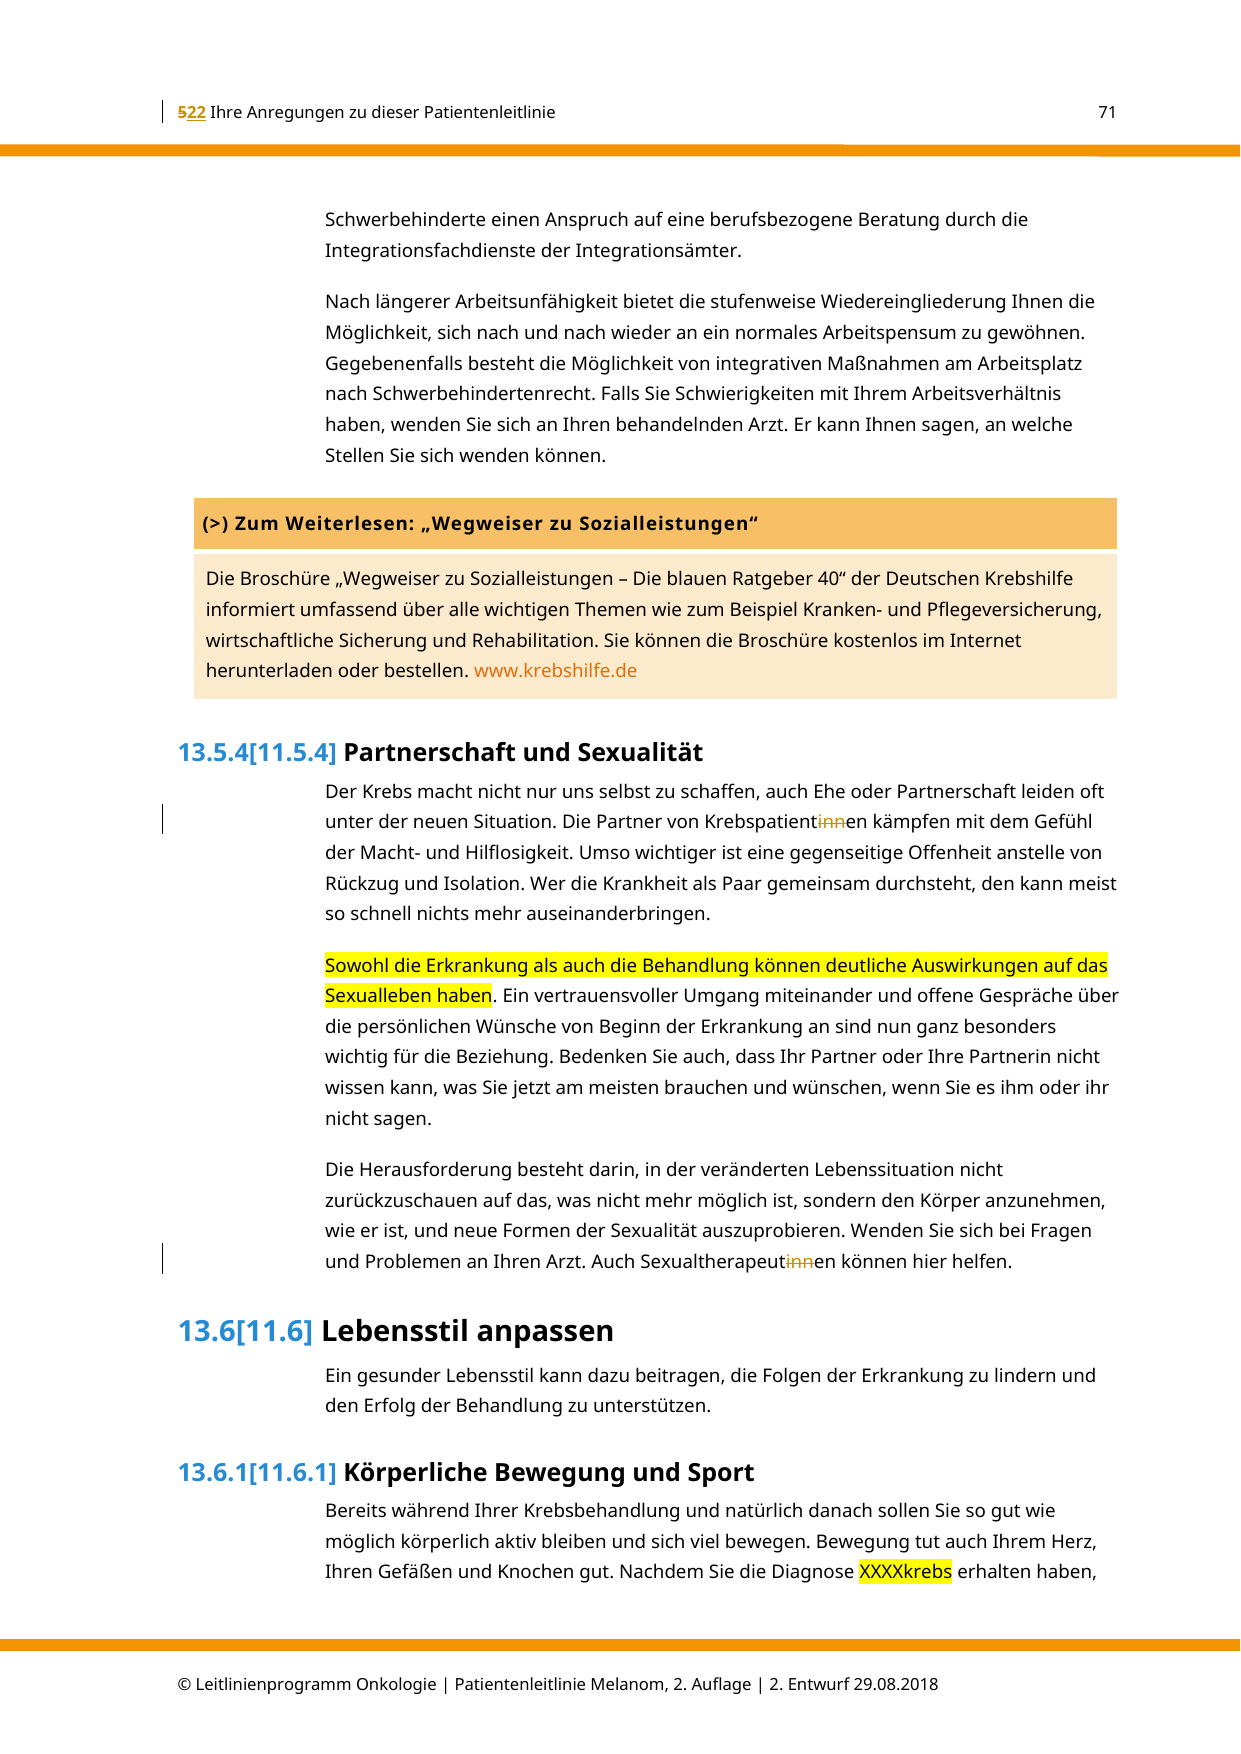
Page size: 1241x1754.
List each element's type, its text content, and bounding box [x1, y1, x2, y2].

text Der Krebs macht nicht nur uns selbst zu schaffen, auch Ehe oder Partnerschaft leiden oft unter der neuen Situation. Die Partner von Krebspatienten kämpfen mit dem Gefühl der Macht- und Hilflosigkeit. Umso wichtiger ist eine gegenseitige Offenheit anstelle von Rückzug und Isolation. Wer die Krankheit als Paar gemeinsam durchsteht, den kann meist so schnell nichts mehr auseinanderbringen. [325, 778, 1122, 926]
text Die Herausforderung besteht darin, in der veränderten Lebenssituation nicht zurückzuschauen auf das, was nicht mehr möglich ist, sondern den Körper anzunehmen, wie er ist, und neue Formen der Sexualität auszuprobieren. Wenden Sie sich bei Fragen und Problemen an Ihren Arzt. Auch Sexualtherapeuten können hier helfen. [325, 1157, 1122, 1274]
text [325, 1497, 1122, 1584]
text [325, 207, 1122, 263]
text Nach längerer Arbeitsunfähigkeit bietet die stufenweise Wiedereingliederung Ihnen die Möglichkeit, sich nach und nach wieder an ein normales Arbeitspensum zu gewöhnen. Gegebenenfalls besteht die Möglichkeit von integrativen Maßnahmen am Arbeitsplatz nach Schwerbehindertenrecht. Falls Sie Schwierigkeiten mit Ihrem Arbeitsverhältnis haben, wenden Sie sich an Ihren behandelnden Arzt. Er kann Ihnen sagen, an welche Stellen Sie sich wenden können. [325, 289, 1122, 467]
text Ein gesunder Lebensstil kann dazu beitragen, die Folgen der Erkrankung zu lindern und den Erfolg der Behandlung zu unterstützen. [325, 1362, 1122, 1418]
subtitle Partnerschaft und Sexualität [177, 735, 1122, 769]
table_header (>) Zum Weiterlesen: „Wegweiser zu Sozialleistungen“ [194, 498, 1117, 549]
subtitle Lebensstil anpassen [177, 1310, 1122, 1350]
text Sowohl die Erkrankung als auch die Behandlung können deutliche Auswirkungen auf das Sexualleben haben. Ein vertrauensvoller Umgang miteinander und offene Gespräche über die persönlichen Wünsche von Beginn der Erkrankung an sind nun ganz besonders wichtig für die Beziehung. Bedenken Sie auch, dass Ihr Partner oder Ihre Partnerin nicht wissen kann, was Sie jetzt am meisten brauchen und wünschen, wenn Sie es ihm oder ihr nicht sagen. [325, 952, 1122, 1131]
subtitle Körperliche Bewegung und Sport [177, 1454, 1122, 1489]
table_cell Die Broschüre „Wegweiser zu Sozialleistungen – Die blauen Ratgeber 40“ der Deutschen Krebshilfe informiert umfassend über alle wichtigen Themen wie zum Beispiel Kranken- und Pflegeversicherung, wirtschaftliche Sicherung und Rehabilitation. Sie können die Broschüre kostenlos im Internet herunterladen oder bestellen. www.krebshilfe.de [194, 554, 1117, 699]
